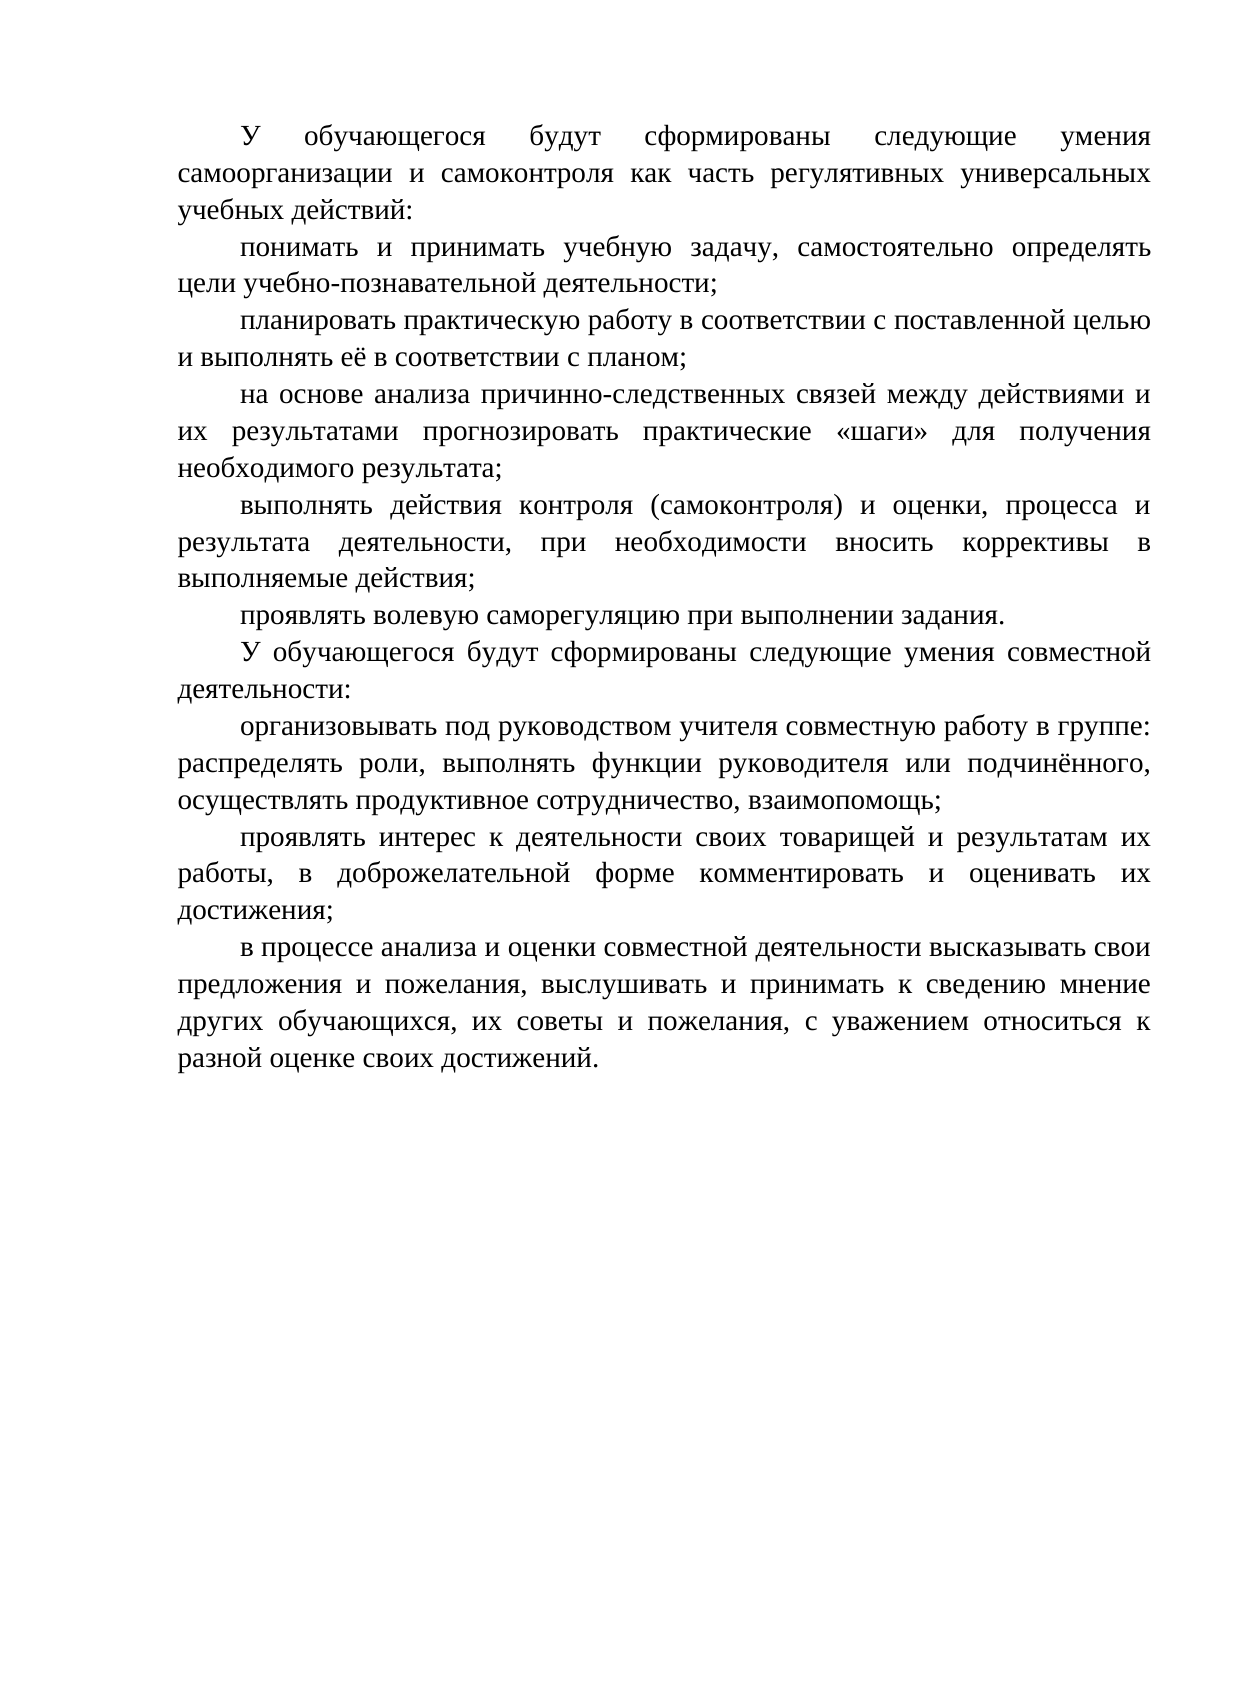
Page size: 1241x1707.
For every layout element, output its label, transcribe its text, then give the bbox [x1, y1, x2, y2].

text организовывать под руководством учителя совместную работу в группе: распределять роли, выполнять функции руководителя или подчинённого, осуществлять продуктивное сотрудничество, взаимопомощь; [177, 708, 1152, 815]
text планировать практическую работу в соответствии с поставленной целью и выполнять её в соответствии с планом; [177, 302, 1152, 373]
text понимать и принимать учебную задачу, самостоятельно определять цели учебно-познавательной деятельности; [177, 229, 1152, 299]
text проявлять интерес к деятельности своих товарищей и результатам их работы, в доброжелательной форме комментировать и оценивать их достижения; [177, 819, 1152, 926]
text У обучающегося будут сформированы следующие умения самоорганизации и самоконтроля как часть регулятивных универсальных учебных действий: [177, 118, 1152, 225]
text выполнять действия контроля (самоконтроля) и оценки, процесса и результата деятельности, при необходимости вносить коррективы в выполняемые действия; [177, 487, 1152, 594]
text проявлять волевую саморегуляцию при выполнении задания. [177, 597, 1152, 631]
text У обучающегося будут сформированы следующие умения совместной деятельности: [177, 634, 1152, 705]
text в процессе анализа и оценки совместной деятельности высказывать свои предложения и пожелания, выслушивать и принимать к сведению мнение других обучающихся, их советы и пожелания, с уважением относиться к разной оценке своих достижений. [177, 929, 1152, 1073]
text на основе анализа причинно-следственных связей между действиями и их результатами прогнозировать практические «шаги» для получения необходимого результата; [177, 376, 1152, 483]
